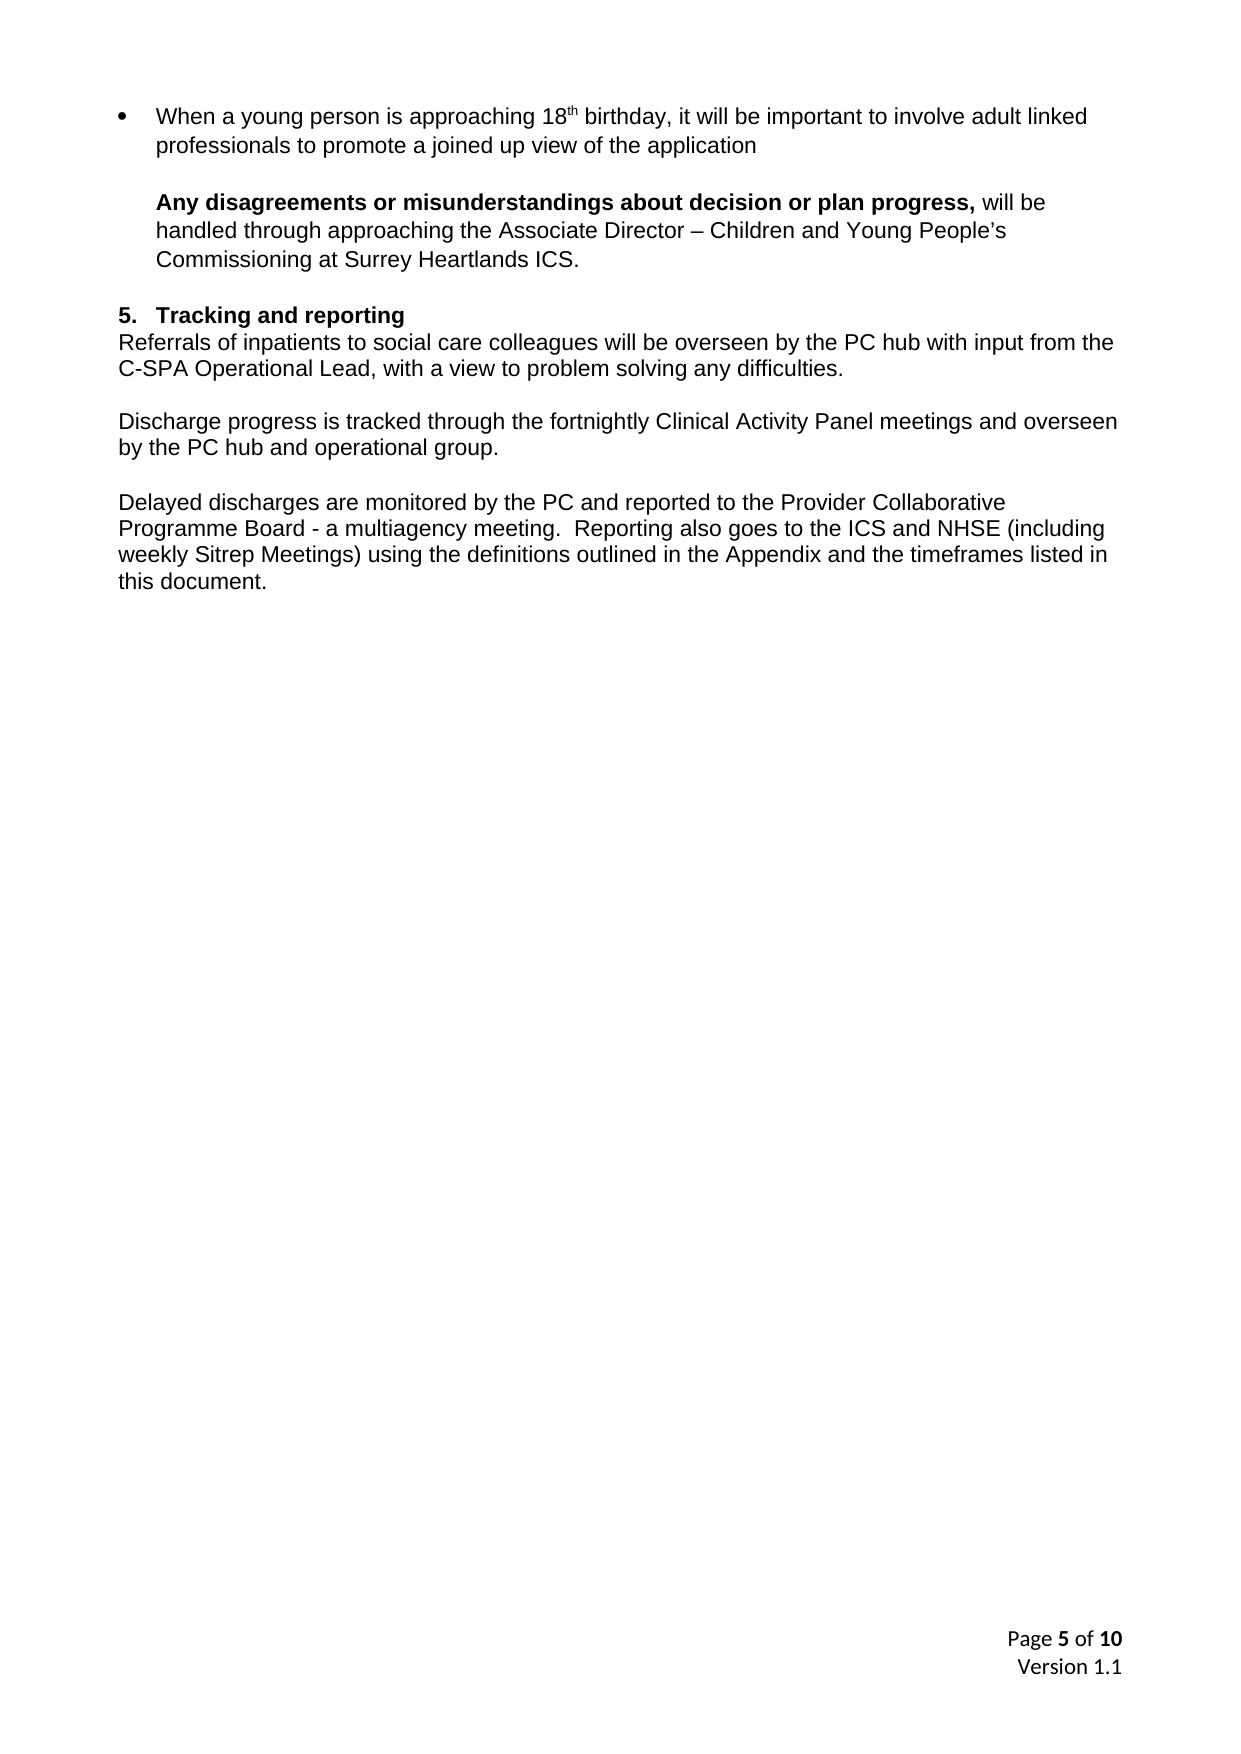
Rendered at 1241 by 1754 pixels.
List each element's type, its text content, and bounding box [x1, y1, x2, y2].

list When a young person is approaching 18th birthday, it will be important to involve adult linked professionals to promote a joined up view of the application [118, 103, 1122, 158]
text Delayed discharges are monitored by the PC and reported to the Provider Collaborative Programme Board - a multiagency meeting. Reporting also goes to the ICS and NHSE (including weekly Sitrep Meetings) using the definitions outlined in the Appendix and the timeframes listed in this document. [118, 488, 1122, 594]
text Referrals of inpatients to social care colleagues will be overseen by the PC hub with input from the C-SPA Operational Lead, with a view to problem solving any difficulties. [118, 329, 1122, 381]
text Any disagreements or misunderstandings about decision or plan progress, will be handled through approaching the Associate Director – Children and Young People’s Commissioning at Surrey Heartlands ICS. [156, 189, 1122, 272]
list Tracking and reporting [118, 302, 1122, 329]
text Discharge progress is tracked through the fortnightly Clinical Activity Panel meetings and overseen by the PC hub and operational group. [118, 408, 1122, 488]
